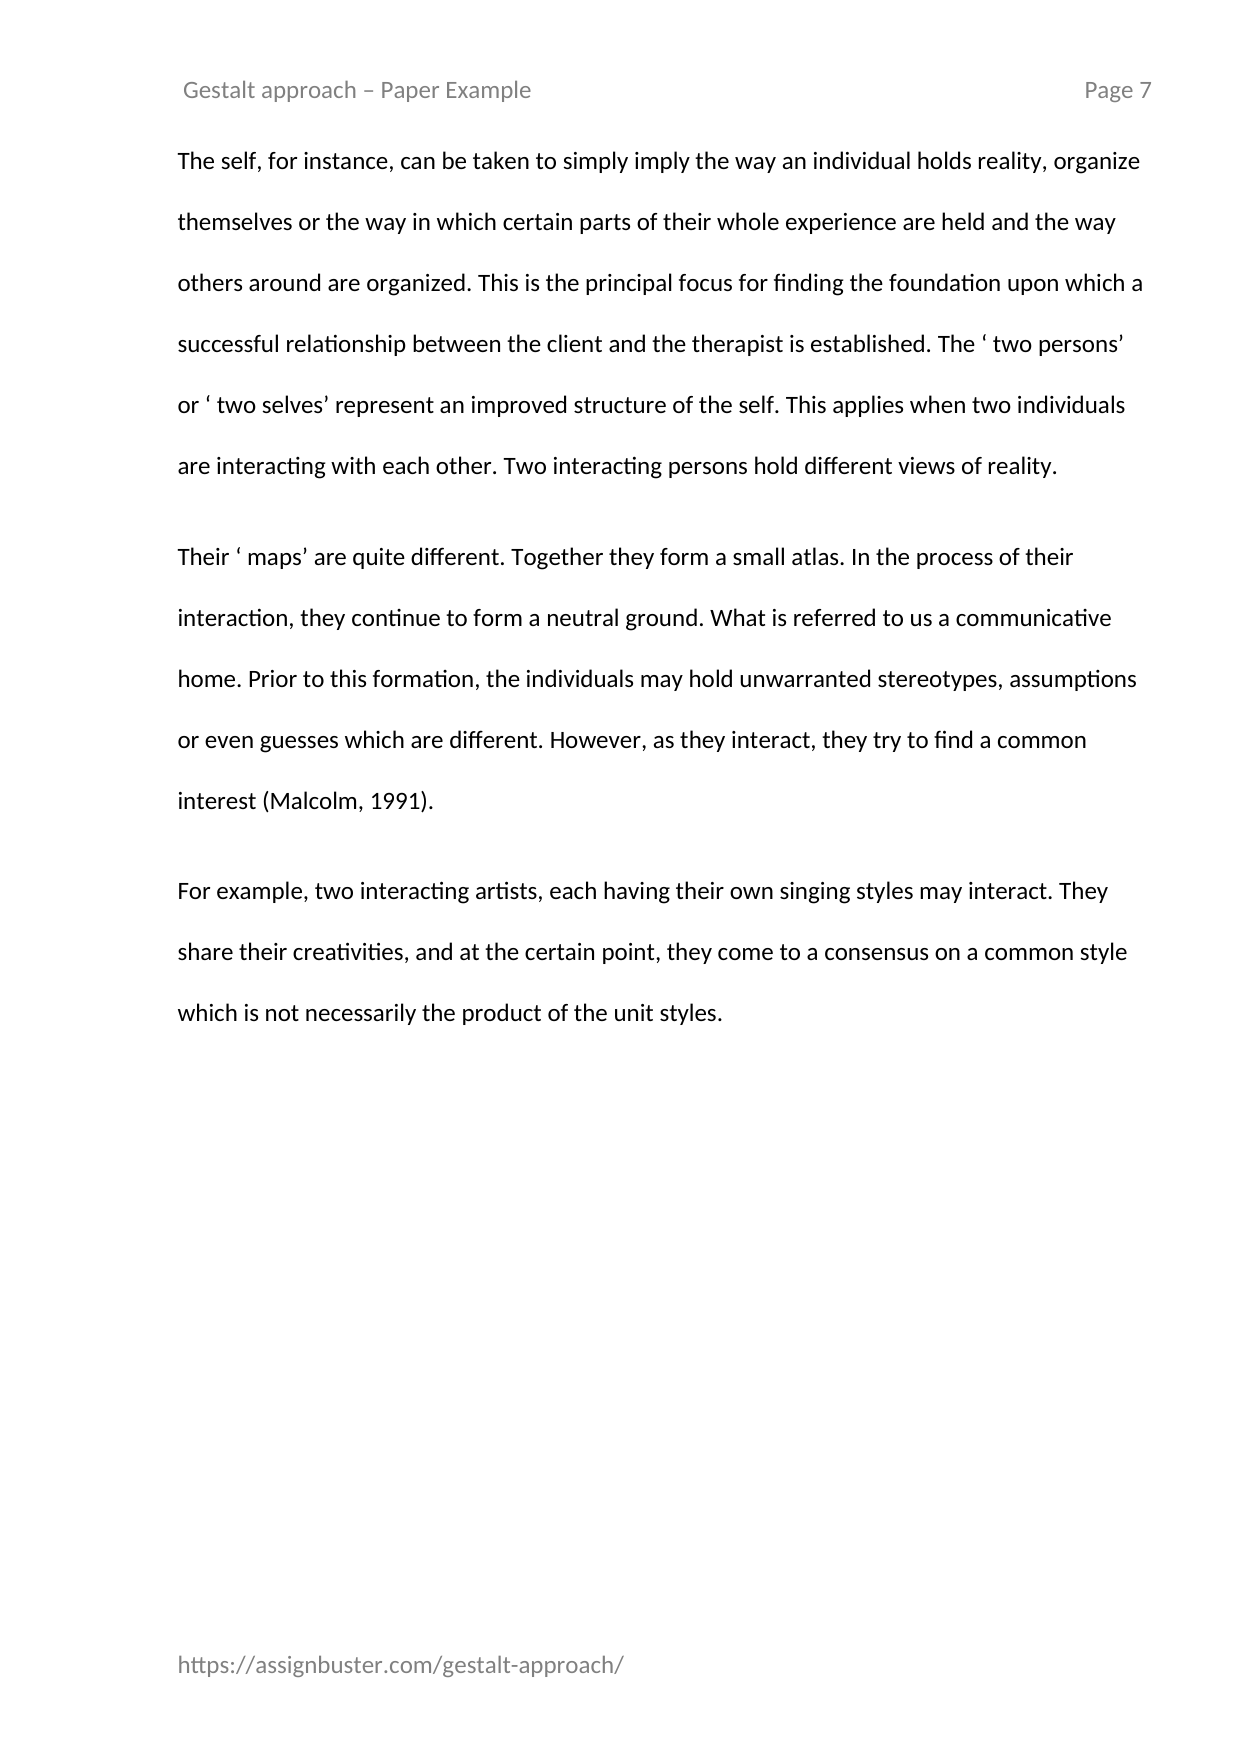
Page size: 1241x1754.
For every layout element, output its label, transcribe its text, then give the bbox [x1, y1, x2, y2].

text Their ‘ maps’ are quite different. Together they form a small atlas. In the process of their interaction, they continue to form a neutral ground. What is referred to us a communicative home. Prior to this formation, the individuals may hold unwarranted stereotypes, assumptions or even guesses which are different. However, as they interact, they try to find a common interest (Malcolm, 1991). [177, 541, 1152, 815]
text The self, for instance, can be taken to simply imply the way an individual holds reality, organize themselves or the way in which certain parts of their whole experience are held and the way others around are organized. This is the principal focus for finding the foundation upon which a successful relationship between the client and the therapist is established. The ‘ two persons’ or ‘ two selves’ represent an improved structure of the self. This applies when two individuals are interacting with each other. Two interacting persons hold different views of reality. [177, 145, 1152, 481]
text For example, two interacting artists, each having their own singing styles may interact. They share their creativities, and at the certain point, they come to a consensus on a common style which is not necessarily the product of the unit styles. [177, 875, 1152, 1028]
